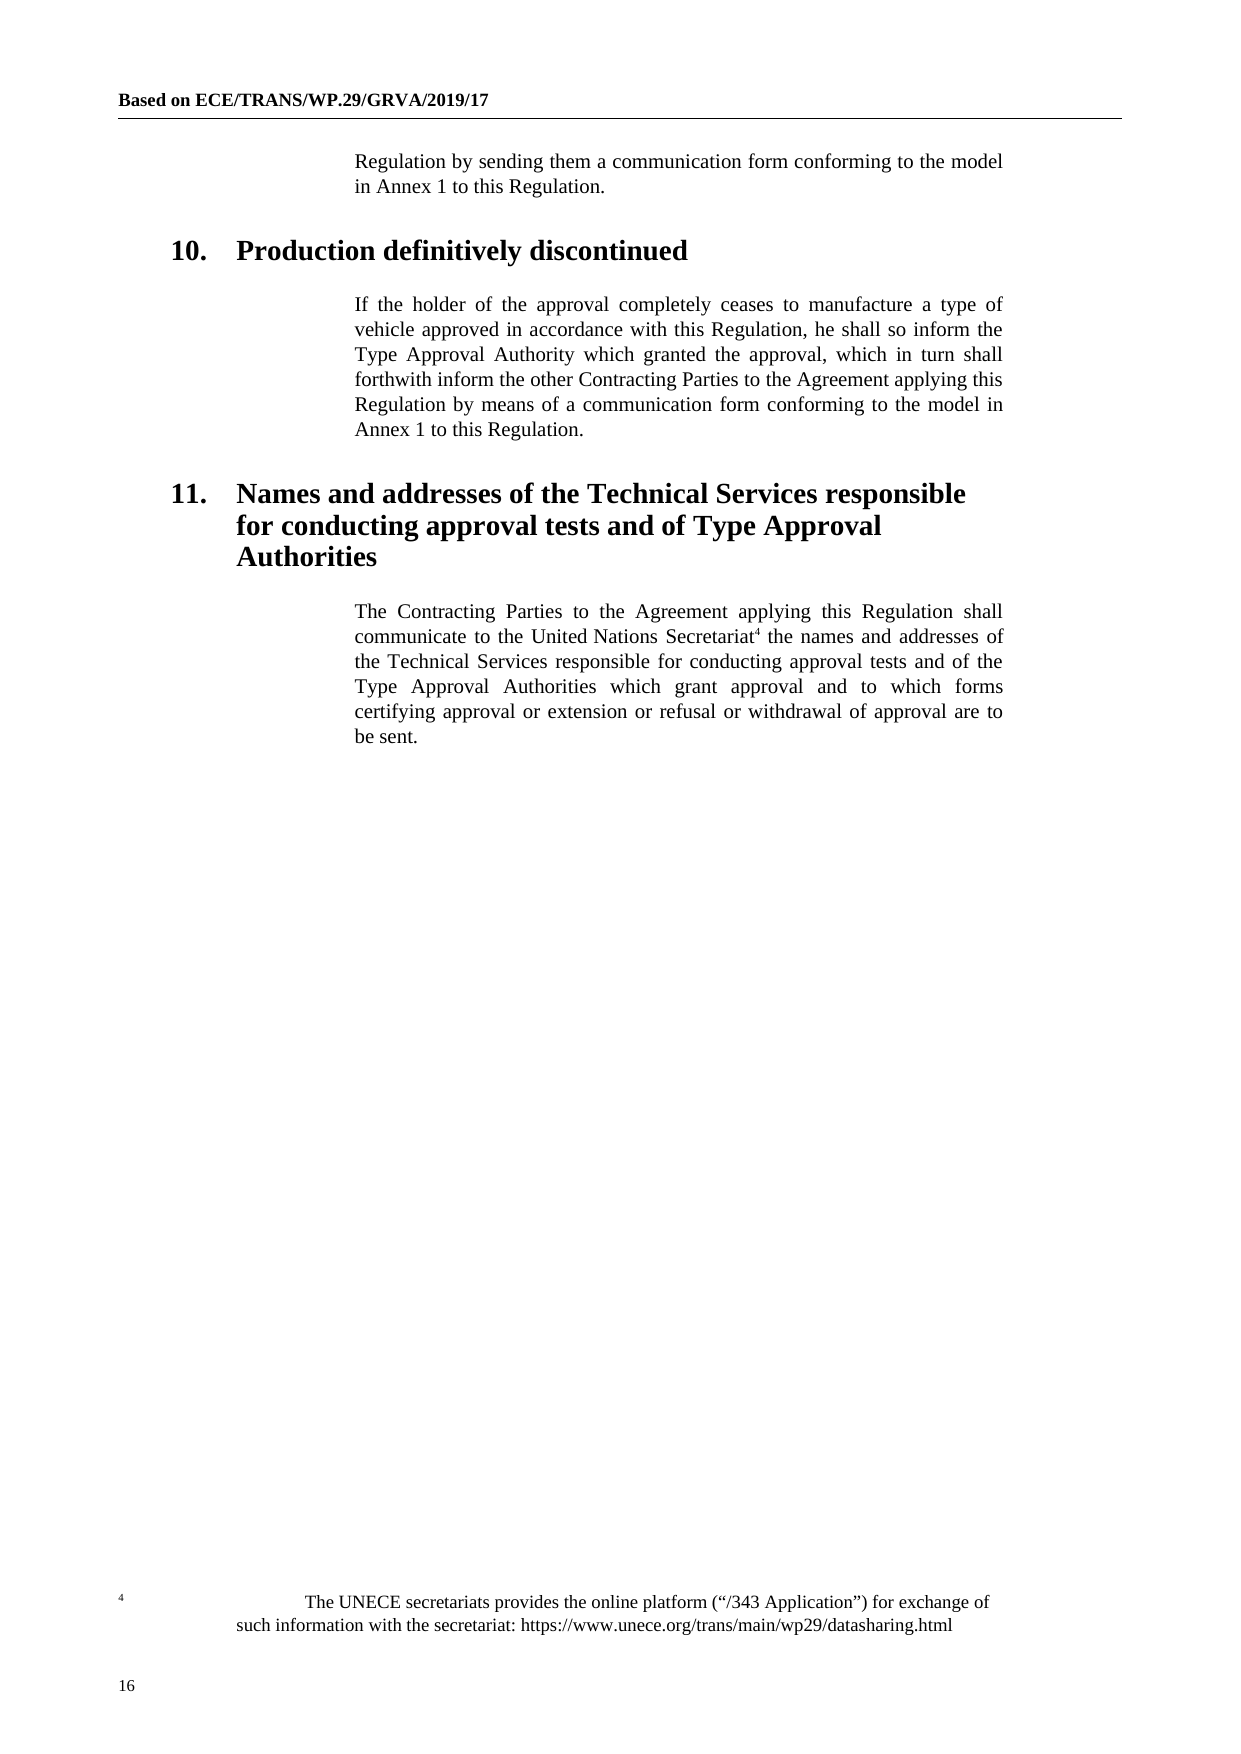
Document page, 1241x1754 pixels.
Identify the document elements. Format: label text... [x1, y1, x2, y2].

text 10. Production definitively discontinued [118, 235, 1004, 266]
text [236, 148, 1004, 198]
text 11. Names and addresses of the Technical Services responsible for conducting approval tests and of Type Approval Authorities [118, 479, 1004, 573]
text The Contracting Parties to the Agreement applying this Regulation shall communicate to the United Nations Secretariat the names and addresses of the Technical Services responsible for conducting approval tests and of the Type Approval Authorities which grant approval and to which forms certifying approval or extension or refusal or withdrawal of approval are to be sent. [354, 598, 1004, 748]
text If the holder of the approval completely ceases to manufacture a type of vehicle approved in accordance with this Regulation, he shall so inform the Type Approval Authority which granted the approval, which in turn shall forthwith inform the other Contracting Parties to the Agreement applying this Regulation by means of a communication form conforming to the model in Annex 1 to this Regulation. [354, 291, 1004, 441]
